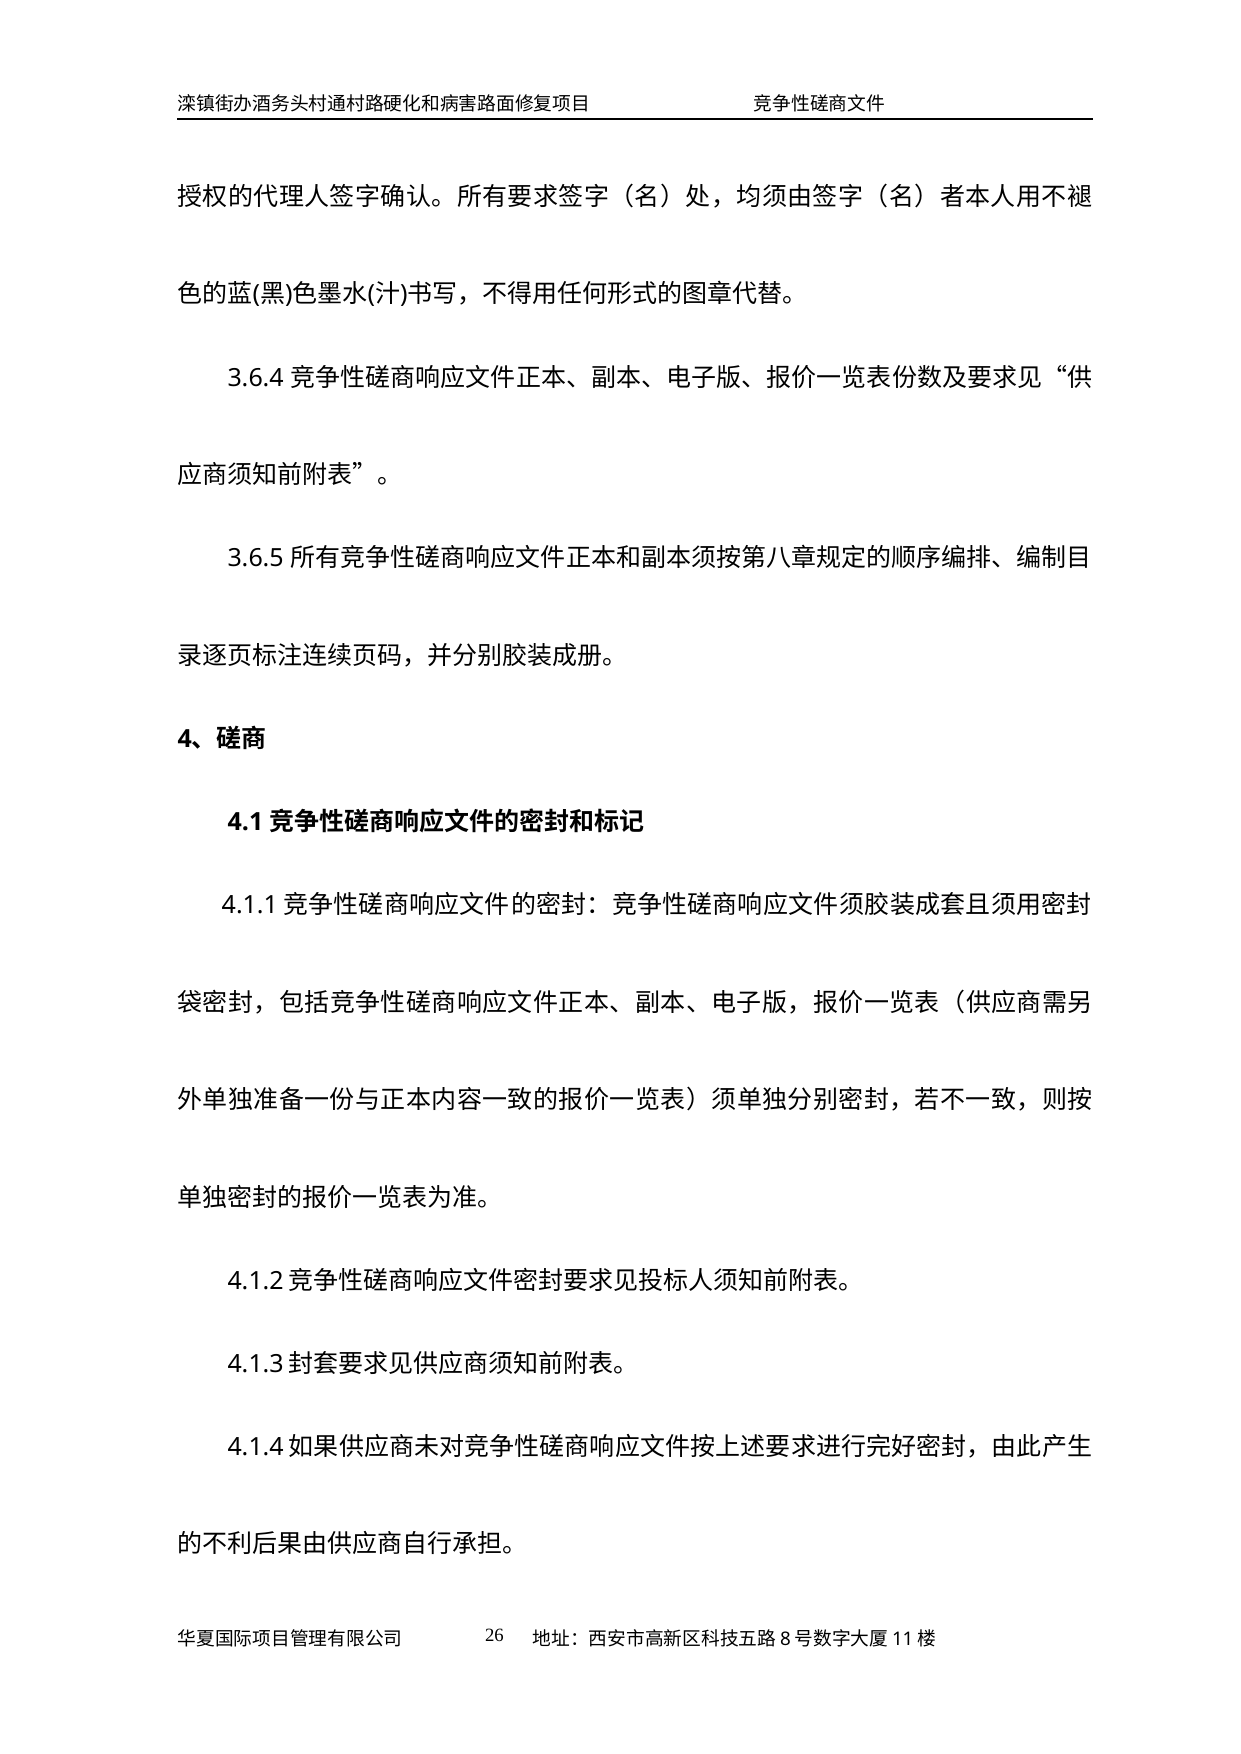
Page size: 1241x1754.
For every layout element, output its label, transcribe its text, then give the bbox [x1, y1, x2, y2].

text 4.1.3封套要求见供应商须知前附表。 [177, 1329, 1093, 1394]
text 4.1.4如果供应商未对竞争性磋商响应文件按上述要求进行完好密封，由此产生的不利后果由供应商自行承担。 [177, 1412, 1093, 1574]
text 4.1.1竞争性磋商响应文件的密封：竞争性磋商响应文件须胶装成套且须用密封袋密封，包括竞争性磋商响应文件正本、副本、电子版，报价一览表（供应商需另外单独准备一份与正本内容一致的报价一览表）须单独分别密封，若不一致，则按单独密封的报价一览表为准。 [177, 870, 1093, 1228]
subtitle 4.1 竞争性磋商响应文件的密封和标记 [177, 787, 1093, 852]
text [177, 162, 1093, 324]
subtitle 4、磋商 [177, 704, 1093, 769]
text 3.6.4 竞争性磋商响应文件正本、副本、电子版、报价一览表份数及要求见“供应商须知前附表”。 [177, 343, 1093, 505]
text 4.1.2竞争性磋商响应文件密封要求见投标人须知前附表。 [177, 1246, 1093, 1311]
text 3.6.5 所有竞争性磋商响应文件正本和副本须按第八章规定的顺序编排、编制目录逐页标注连续页码，并分别胶装成册。 [177, 523, 1093, 686]
